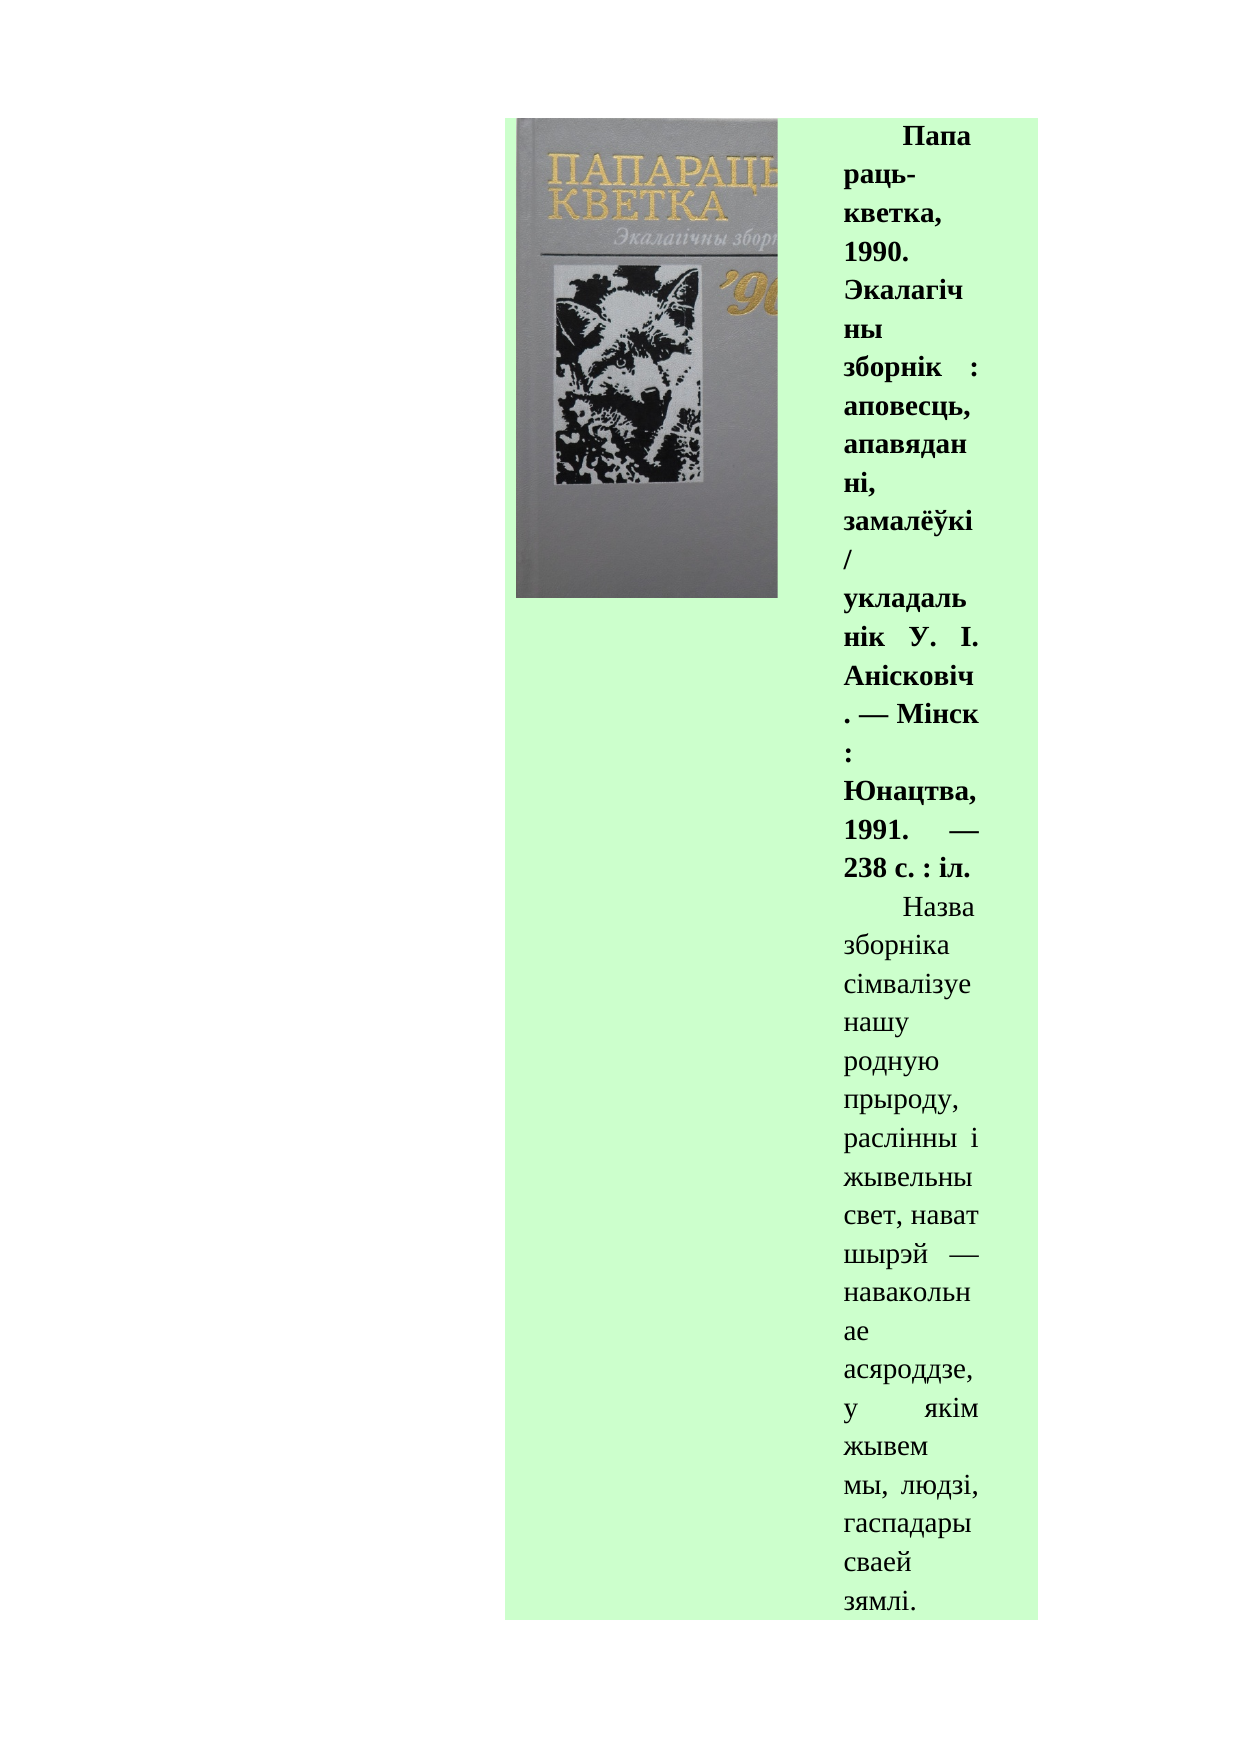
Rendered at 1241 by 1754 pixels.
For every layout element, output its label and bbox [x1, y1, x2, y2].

table_cell [778, 118, 1038, 1620]
table_cell [505, 118, 778, 1620]
picture [516, 118, 778, 598]
